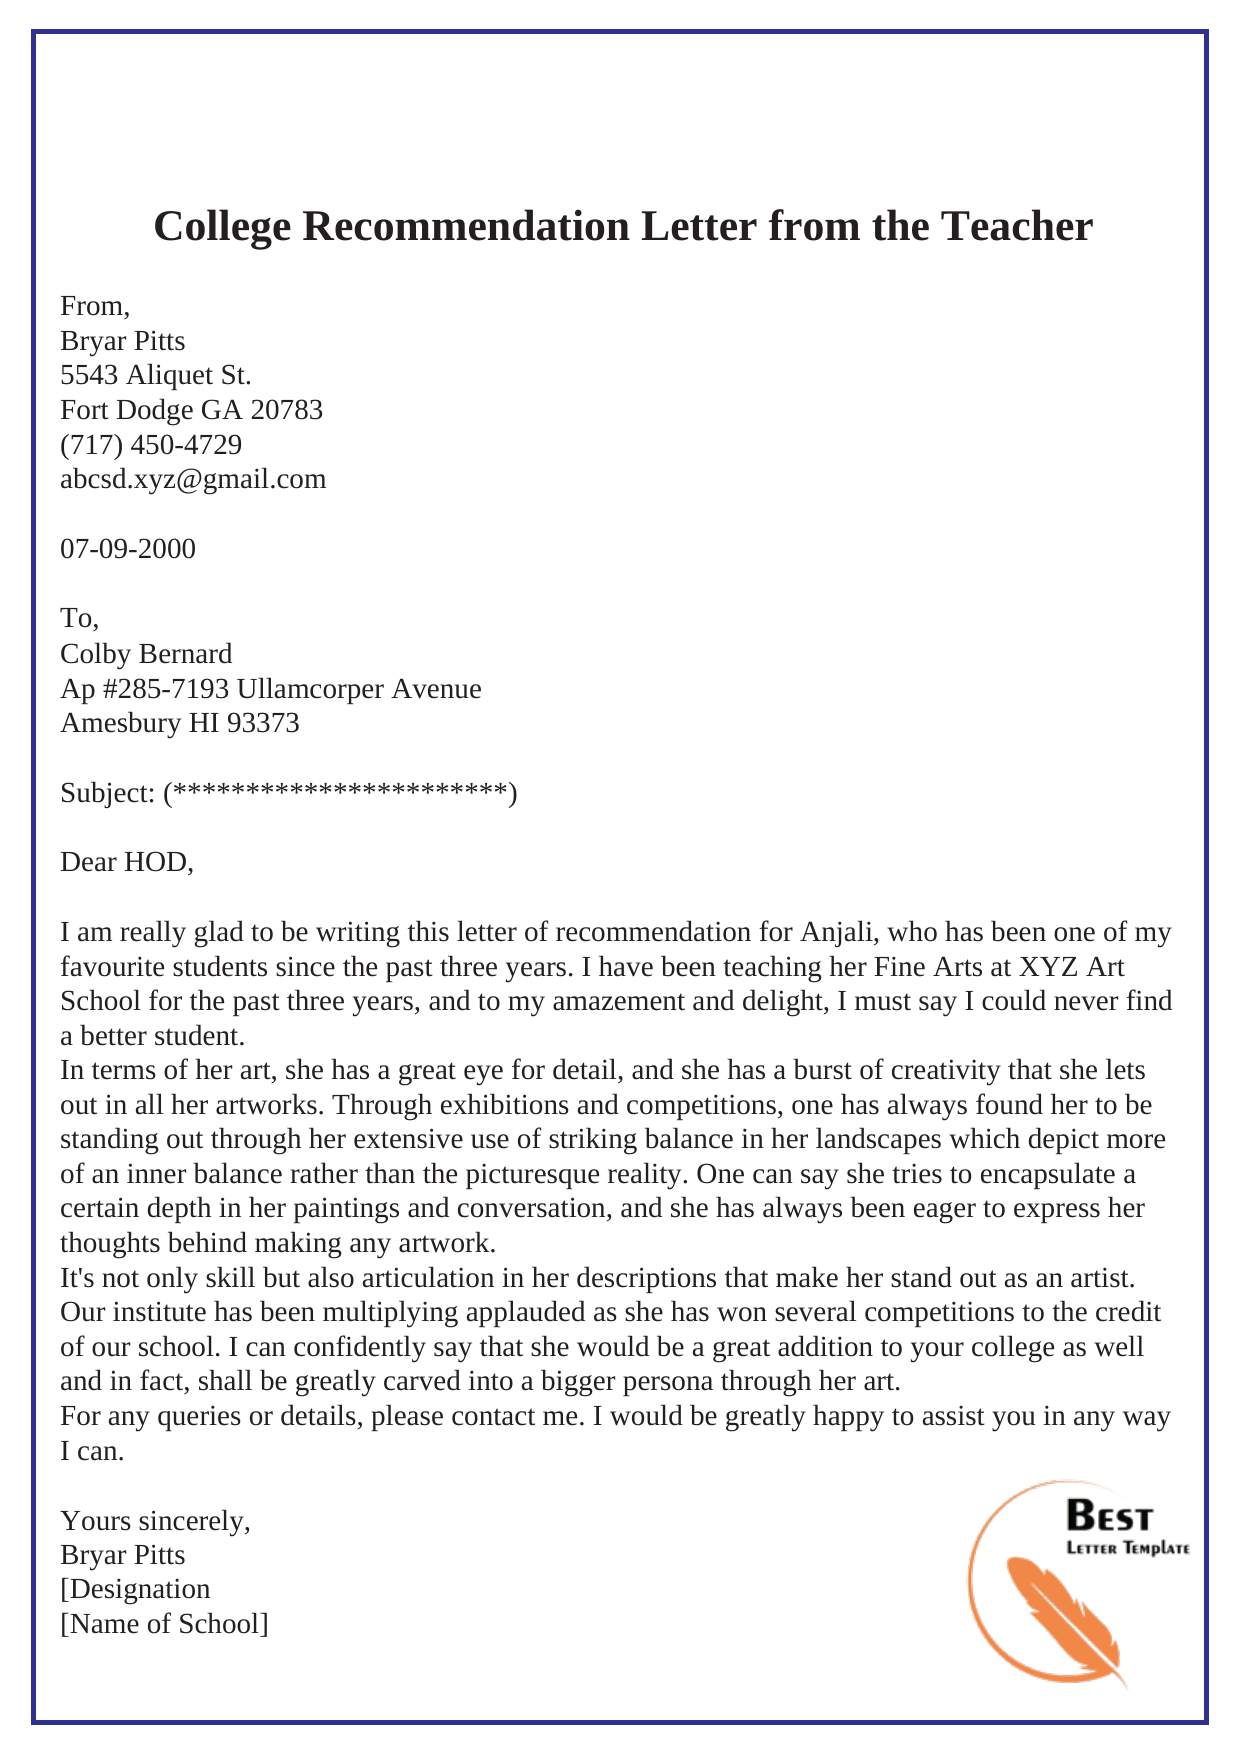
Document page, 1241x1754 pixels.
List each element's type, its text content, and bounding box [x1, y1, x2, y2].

text Subject: (***********************) Dear HOD, [60, 775, 519, 878]
text To, [60, 601, 1204, 634]
text Ap #285-7193 Ullamcorper Avenue Amesbury HI 93373 [60, 671, 519, 739]
text From, Bryar Pitts [60, 288, 187, 356]
text In terms of her art, she has a great eye for detail, and she has a burst of creativity that she lets out in all her artworks. Through exhibitions and competitions, one has always found her to be standing out through her extensive use of striking balance in her landscapes which depict more of an inner balance rather than the picturesque reality. One can say she tries to encapsulate a certain depth in her paintings and conversation, and she has always been eager to express her thoughts behind making any artwork. [60, 1052, 1168, 1258]
picture [952, 1472, 1199, 1701]
text It's not only skill but also articulation in her descriptions that make her stand out as an artist. Our institute has been multiplying applauded as she has won several competitions to the credit of our school. I can confidently say that she would be a great addition to your college as well and in fact, shall be greatly carved into a bigger persona through her art. [60, 1260, 1163, 1397]
text Fort Dodge GA 20783 (717) 450-4729 [60, 392, 327, 460]
text Yours sincerely, Bryar Pitts [Designation [Name of School] [60, 1503, 271, 1639]
text I am really glad to be writing this letter of recommendation for Anjali, who has been one of my favourite students since the past three years. I have been teaching her Fine Arts at XYZ Art School for the past three years, and to my amazement and delight, I must say I could never find a better student. [60, 914, 1174, 1051]
text Colby Bernard [60, 636, 1204, 669]
text For any queries or details, please contact me. I would be greatly happy to assist you in any way I can. [60, 1398, 1173, 1466]
text 5543 Aliquet St. [60, 357, 1204, 391]
text College Recommendation Letter from the Teacher [153, 200, 1204, 250]
text abcsd.xyz@gmail.com 07-09-2000 [60, 462, 327, 565]
